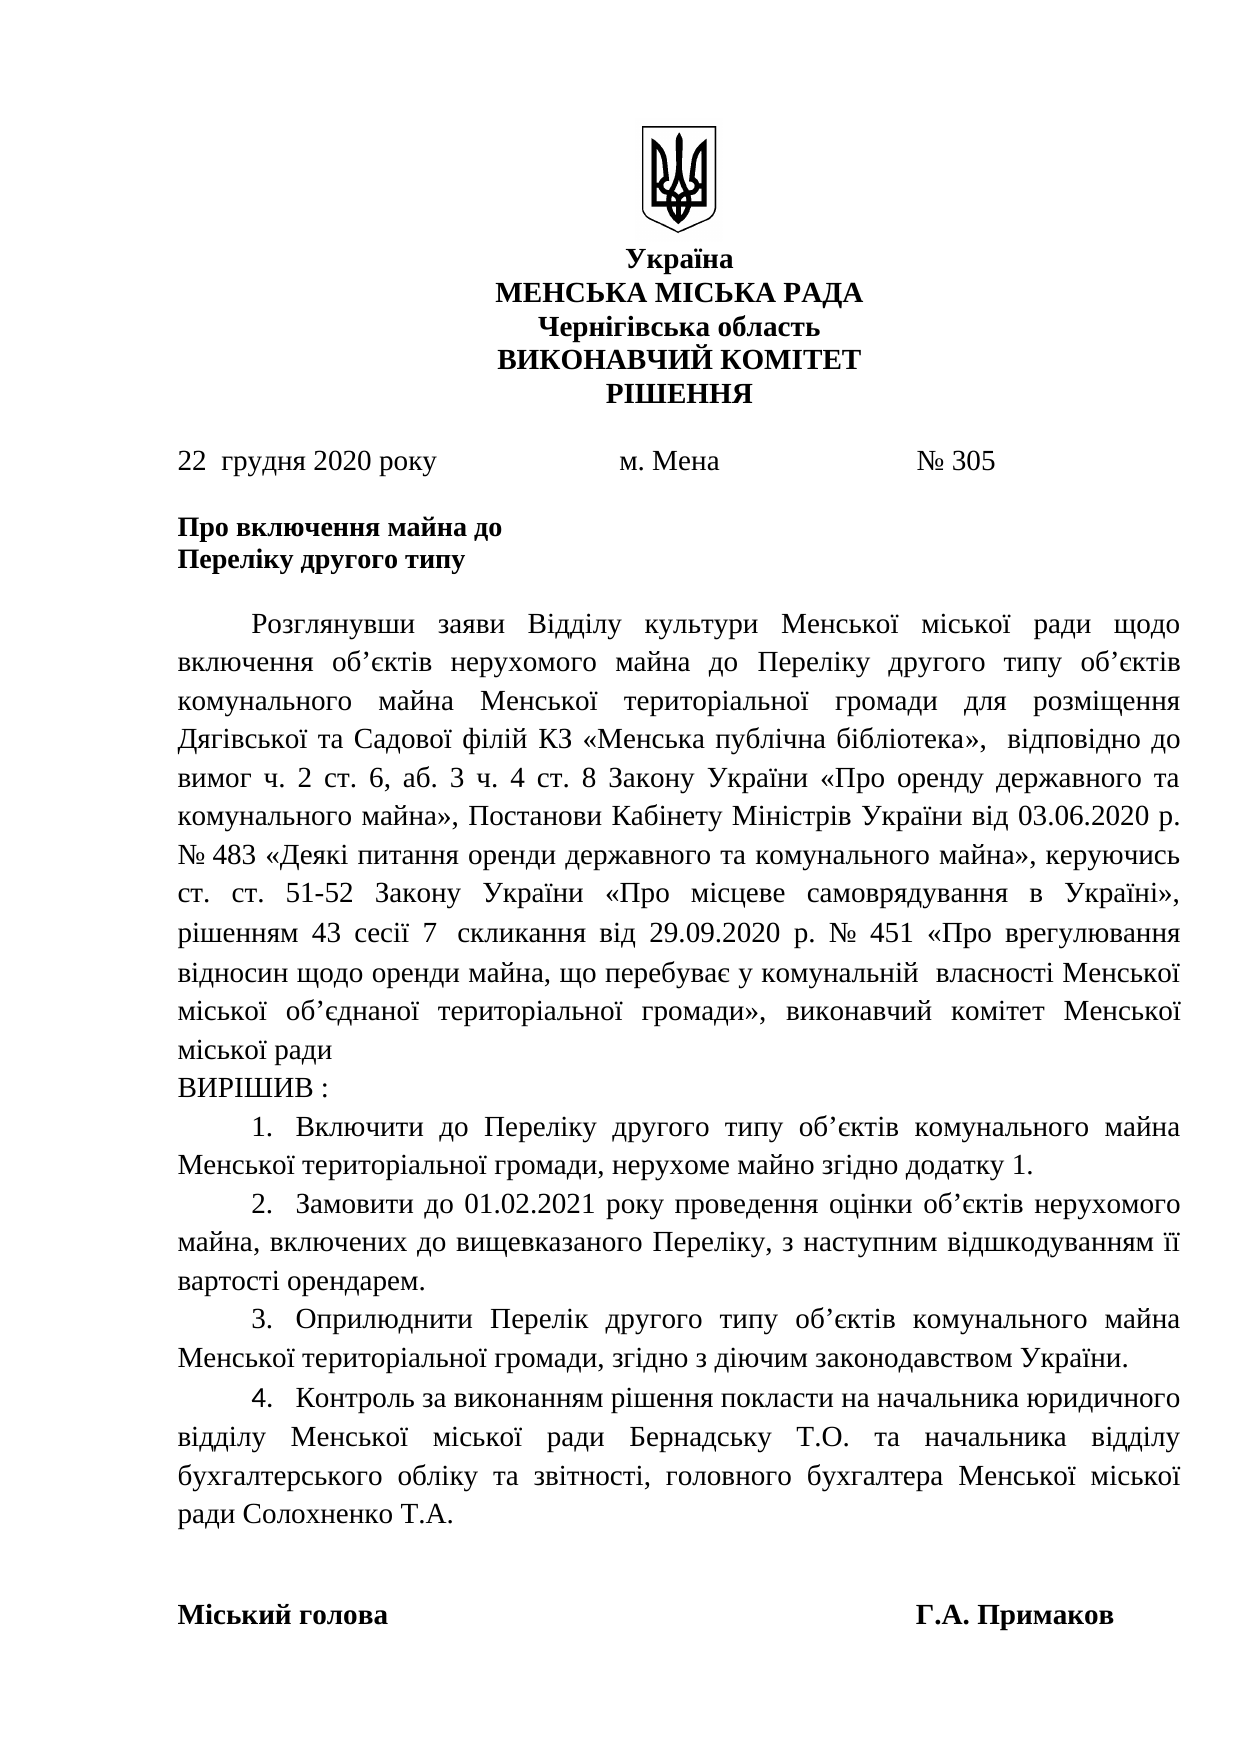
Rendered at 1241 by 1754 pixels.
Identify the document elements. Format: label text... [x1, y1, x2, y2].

text ВИРІШИВ : [177, 1070, 1181, 1104]
text МЕНСЬКА МІСЬКА РАДА [177, 275, 1181, 309]
list Оприлюднити Перелік другого типу об’єктів комунального майна Менської територіальної громади, згідно з діючим законодавством України. [177, 1302, 1181, 1374]
list Контроль за виконанням рішення покласти на начальника юридичного відділу Менської міської ради Бернадську Т.О. та начальника відділу бухгалтерського обліку та звітності, головного бухгалтера Менської міської ради Солохненко Т.А. [177, 1379, 1181, 1530]
list Замовити до 01.02.2021 року проведення оцінки об’єктів нерухомого майна, включених до вищевказаного Переліку, з наступним відшкодуванням її вартості орендарем. [177, 1186, 1181, 1297]
text Переліку другого типу [177, 542, 1181, 575]
text Україна [177, 242, 1181, 275]
text Міський голова Г.А. Примаков [177, 1597, 1181, 1631]
text РІШЕННЯ [177, 376, 1181, 409]
text Чернігівська область [177, 309, 1181, 342]
text Про включення майна до [177, 510, 1181, 542]
text Розглянувши заяви Відділу культури Менської міської ради щодо включення об’єктів нерухомого майна до Переліку другого типу об’єктів комунального майна Менської територіальної громади для розміщення Дягівської та Садової філій КЗ «Менська публічна бібліотека», відповідно до вимог ч. 2 ст. 6, аб. 3 ч. 4 ст. 8 Закону України «Про оренду державного та комунального майна», Постанови Кабінету Міністрів України від 03.06.2020 р. № 483 «Деякі питання оренди державного та комунального майна», керуючись ст. ст. 51-52 Закону України «Про місцеве самоврядування в Україні», рішенням 43 сесії 7 скликання від 29.09.2020 р. № 451 «Про врегулювання відносин щодо оренди майна, що перебуває у комунальній власності Менської міської об’єднаної територіальної громади», виконавчий комітет Менської міської ради [177, 606, 1181, 1065]
text ВИКОНАВЧИЙ КОМІТЕТ [177, 342, 1181, 376]
list Включити до Переліку другого типу об’єктів комунального майна Менської територіальної громади, нерухоме майно згідно додатку 1. [177, 1109, 1181, 1181]
text 22 грудня 2020 року м. Мена № 305 [177, 443, 1181, 476]
